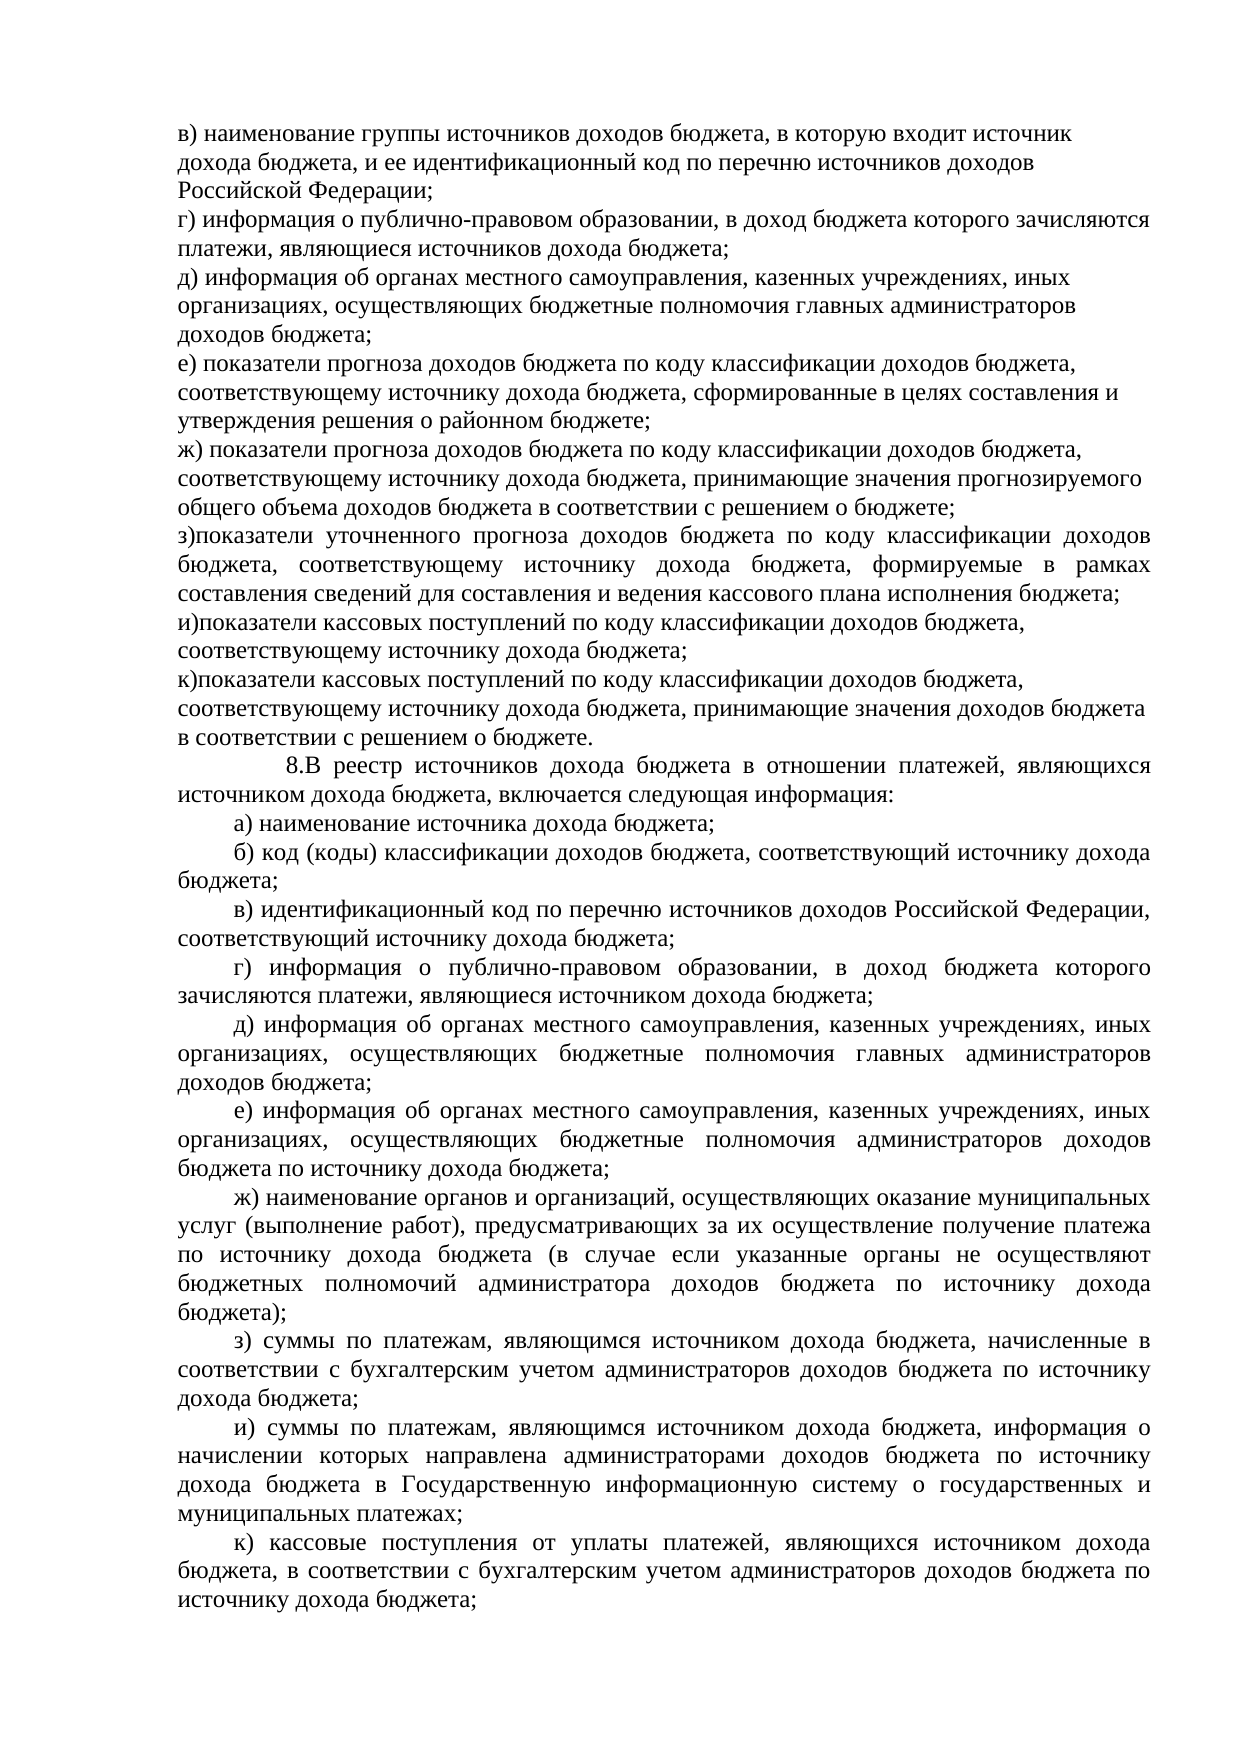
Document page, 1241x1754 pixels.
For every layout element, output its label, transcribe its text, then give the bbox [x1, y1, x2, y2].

text д) информация об органах местного самоуправления, казенных учреждениях, иных организациях, осуществляющих бюджетные полномочия главных администраторов доходов бюджета; [177, 1009, 1152, 1096]
text к)показатели кассовых поступлений по коду классификации доходов бюджета, соответствующему источнику дохода бюджета, принимающие значения доходов бюджета в соответствии с решением о бюджете. [177, 664, 1152, 751]
text в) идентификационный код по перечню источников доходов Российской Федерации, соответствующий источнику дохода бюджета; [177, 894, 1152, 952]
text г) информация о публично-правовом образовании, в доход бюджета которого зачисляются платежи, являющиеся источников дохода бюджета; [177, 204, 1152, 262]
text г) информация о публично-правовом образовании, в доход бюджета которого зачисляются платежи, являющиеся источником дохода бюджета; [177, 952, 1152, 1009]
text и)показатели кассовых поступлений по коду классификации доходов бюджета, соответствующему источнику дохода бюджета; [177, 607, 1152, 664]
text в) наименование группы источников доходов бюджета, в которую входит источник дохода бюджета, и ее идентификационный код по перечню источников доходов Российской Федерации; [177, 118, 1152, 204]
text б) код (коды) классификации доходов бюджета, соответствующий источнику дохода бюджета; [177, 837, 1152, 894]
text а) наименование источника дохода бюджета; [177, 808, 1152, 837]
text е) информация об органах местного самоуправления, казенных учреждениях, иных организациях, осуществляющих бюджетные полномочия администраторов доходов бюджета по источнику дохода бюджета; [177, 1096, 1152, 1182]
list з)показатели уточненного прогноза доходов бюджета по коду классификации доходов бюджета, соответствующему источнику дохода бюджета, формируемые в рамках составления сведений для составления и ведения кассового плана исполнения бюджета; [177, 521, 1152, 607]
text ж) показатели прогноза доходов бюджета по коду классификации доходов бюджета, соответствующему источнику дохода бюджета, принимающие значения прогнозируемого общего объема доходов бюджета в соответствии с решением о бюджете; [177, 434, 1152, 521]
text ж) наименование органов и организаций, осуществляющих оказание муниципальных услуг (выполнение работ), предусматривающих за их осуществление получение платежа по источнику дохода бюджета (в случае если указанные органы не осуществляют бюджетных полномочий администратора доходов бюджета по источнику дохода бюджета); [177, 1182, 1152, 1326]
text е) показатели прогноза доходов бюджета по коду классификации доходов бюджета, соответствующему источнику дохода бюджета, сформированные в целях составления и утверждения решения о районном бюджете; [177, 348, 1152, 434]
text и) суммы по платежам, являющимся источником дохода бюджета, информация о начислении которых направлена администраторами доходов бюджета по источнику дохода бюджета в Государственную информационную систему о государственных и муниципальных платежах; [177, 1412, 1152, 1527]
text з) суммы по платежам, являющимся источником дохода бюджета, начисленные в соответствии с бухгалтерским учетом администраторов доходов бюджета по источнику дохода бюджета; [177, 1326, 1152, 1412]
text к) кассовые поступления от уплаты платежей, являющихся источником дохода бюджета, в соответствии с бухгалтерским учетом администраторов доходов бюджета по источнику дохода бюджета; [177, 1527, 1152, 1613]
list 8.В реестр источников дохода бюджета в отношении платежей, являющихся источником дохода бюджета, включается следующая информация: [177, 751, 1152, 808]
text д) информация об органах местного самоуправления, казенных учреждениях, иных организациях, осуществляющих бюджетные полномочия главных администраторов доходов бюджета; [177, 262, 1152, 348]
